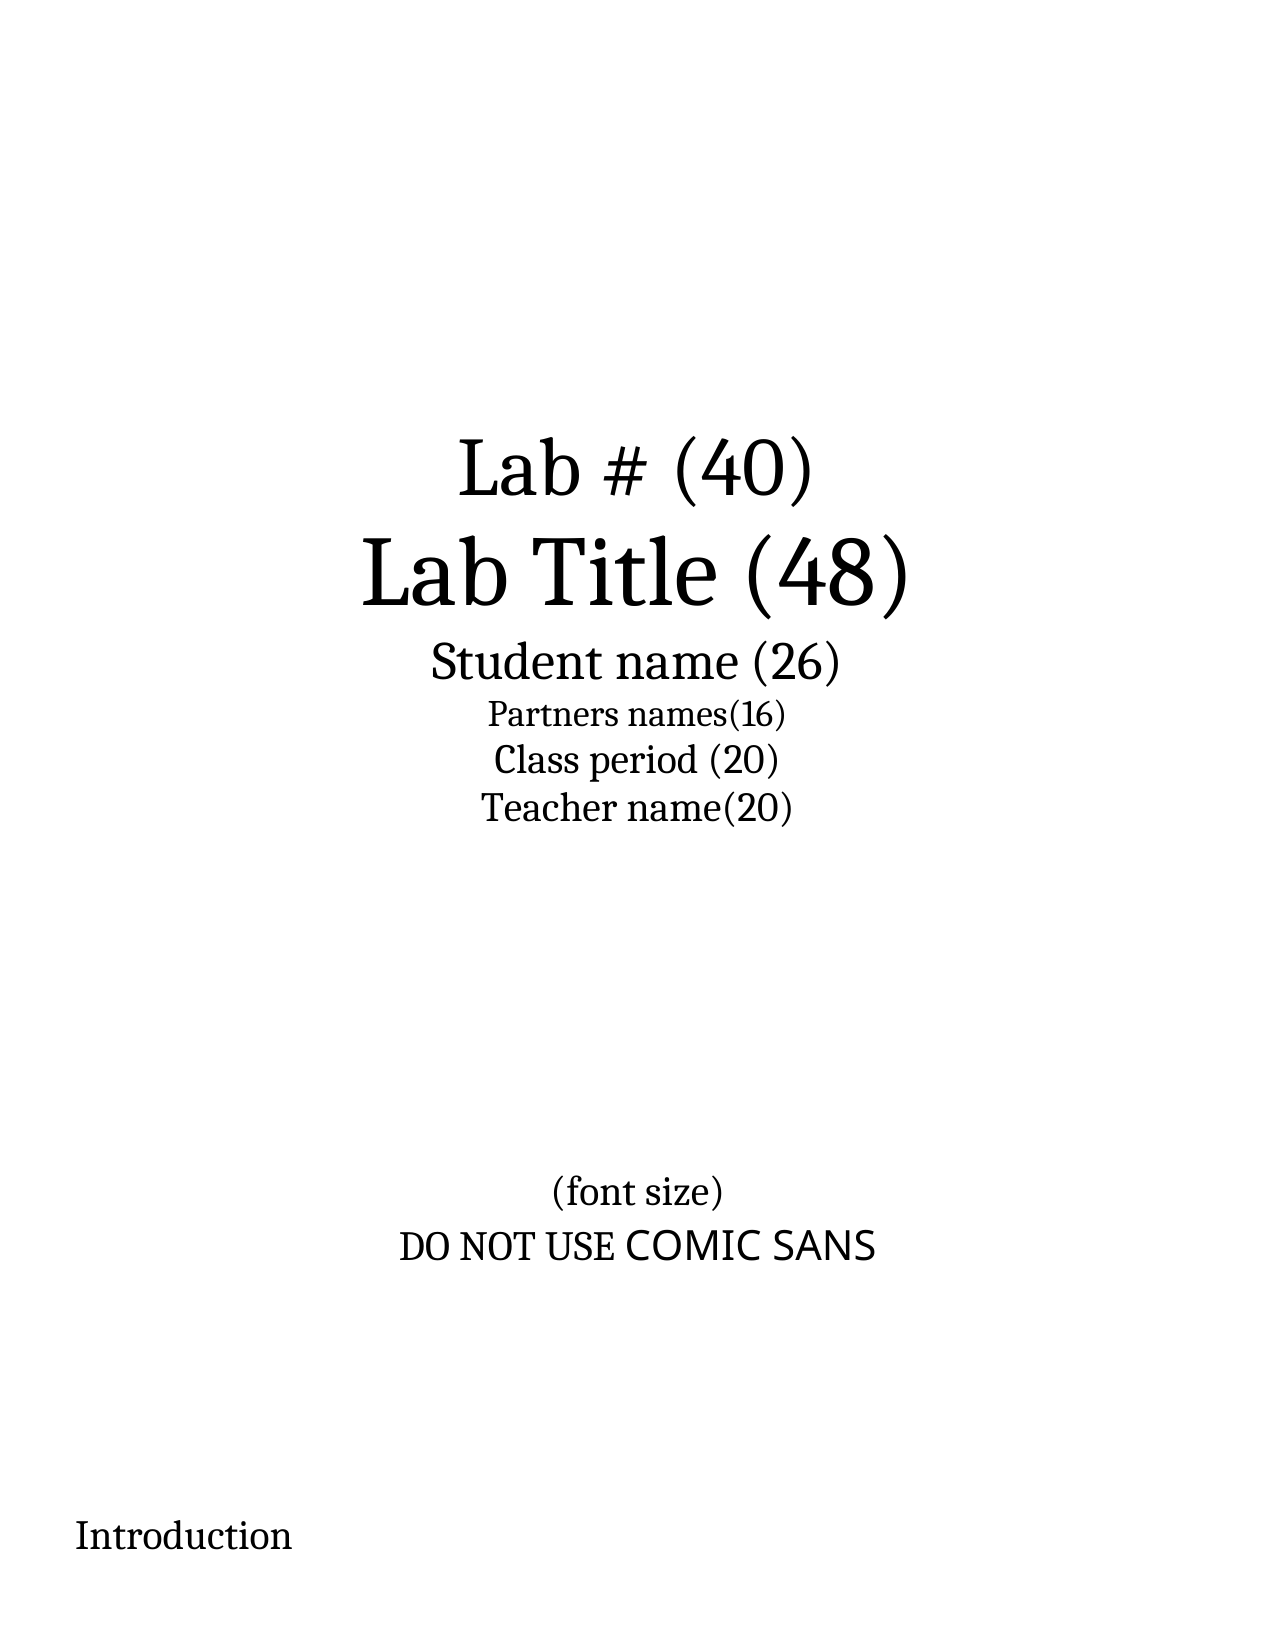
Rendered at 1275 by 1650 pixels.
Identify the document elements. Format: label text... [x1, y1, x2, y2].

text Introduction [75, 1512, 1200, 1560]
text Class period (20) [75, 736, 1200, 784]
text Teacher name(20) [75, 784, 1200, 832]
text (font size) [75, 1167, 1200, 1215]
text DO NOT USE COMIC SANS [75, 1215, 1200, 1272]
text Lab Title (48) [75, 516, 1200, 631]
text Student name (26) [75, 631, 1200, 693]
text Lab # (40) [75, 420, 1200, 516]
text Partners names(16) [75, 693, 1200, 736]
